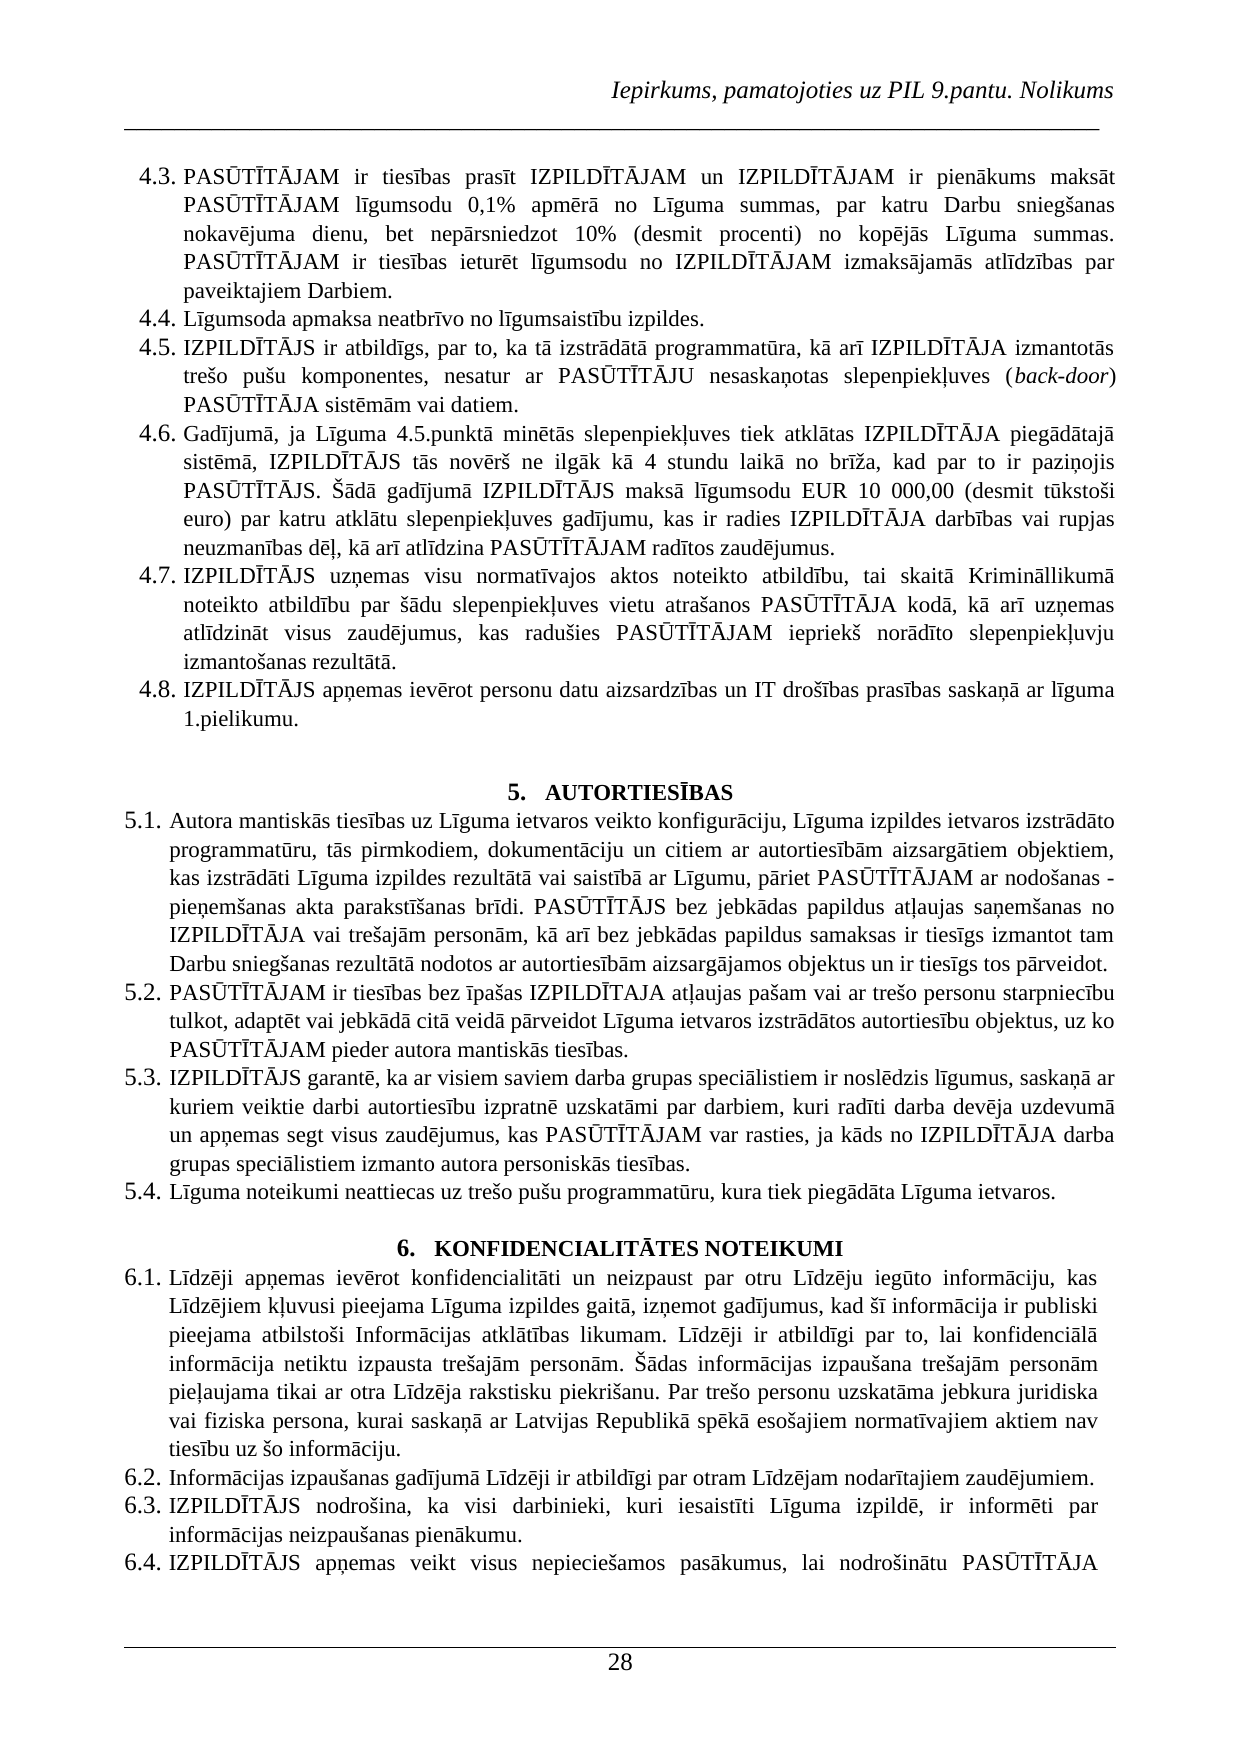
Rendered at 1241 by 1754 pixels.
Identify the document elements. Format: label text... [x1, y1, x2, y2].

list PASŪTĪTĀJAM ir tiesības bez īpašas IZPILDĪTAJA atļaujas pašam vai ar trešo personu starpniecību tulkot, adaptēt vai jebkādā citā veidā pārveidot Līguma ietvaros izstrādātos autortiesību objektus, uz ko PASŪTĪTĀJAM pieder autora mantiskās tiesības. [124, 977, 1116, 1063]
list PASŪTĪTĀJAM ir tiesības prasīt IZPILDĪTĀJAM un IZPILDĪTĀJAM ir pienākums maksāt PASŪTĪTĀJAM līgumsodu 0,1% apmērā no Līguma summas, par katru Darbu sniegšanas nokavējuma dienu, bet nepārsniedzot 10% (desmit procenti) no kopējās Līguma summas. PASŪTĪTĀJAM ir tiesības ieturēt līgumsodu no IZPILDĪTĀJAM izmaksājamās atlīdzības par paveiktajiem Darbiem. [139, 161, 1116, 304]
list Līdzēji apņemas ievērot konfidencialitāti un neizpaust par otru Līdzēju iegūto informāciju, kas Līdzējiem kļuvusi pieejama Līguma izpildes gaitā, izņemot gadījumus, kad šī informācija ir publiski pieejama atbilstoši Informācijas atklātības likumam. Līdzēji ir atbildīgi par to, lai konfidenciālā informācija netiktu izpausta trešajām personām. Šādas informācijas izpaušana trešajām personām pieļaujama tikai ar otra Līdzēja rakstisku piekrišanu. Par trešo personu uzskatāma jebkura juridiska vai fiziska persona, kurai saskaņā ar Latvijas Republikā spēkā esošajiem normatīvajiem aktiem nav tiesību uz šo informāciju. [124, 1262, 1099, 1462]
list Līguma noteikumi neattiecas uz trešo pušu programmatūru, kura tiek piegādāta Līguma ietvaros. [124, 1177, 1116, 1205]
list Informācijas izpaušanas gadījumā Līdzēji ir atbildīgi par otram Līdzējam nodarītajiem zaudējumiem. [124, 1462, 1099, 1491]
list Gadījumā, ja Līguma 4.5.punktā minētās slepenpiekļuves tiek atklātas IZPILDĪTĀJA piegādātajā sistēmā, IZPILDĪTĀJS tās novērš ne ilgāk kā 4 stundu laikā no brīža, kad par to ir paziņojis PASŪTĪTĀJS. Šādā gadījumā IZPILDĪTĀJS maksā līgumsodu EUR 10 000,00 (desmit tūkstoši euro) par katru atklātu slepenpiekļuves gadījumu, kas ir radies IZPILDĪTĀJA darbības vai rupjas neuzmanības dēļ, kā arī atlīdzina PASŪTĪTĀJAM radītos zaudējumus. [139, 418, 1116, 561]
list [124, 1548, 1099, 1576]
list IZPILDĪTĀJS nodrošina, ka visi darbinieki, kuri iesaistīti Līguma izpildē, ir informēti par informācijas neizpaušanas pienākumu. [124, 1491, 1099, 1548]
list IZPILDĪTĀJS garantē, ka ar visiem saviem darba grupas speciālistiem ir noslēdzis līgumus, saskaņā ar kuriem veiktie darbi autortiesību izpratnē uzskatāmi par darbiem, kuri radīti darba devēja uzdevumā un apņemas segt visus zaudējumus, kas PASŪTĪTĀJAM var rasties, ja kāds no IZPILDĪTĀJA darba grupas speciālistiem izmanto autora personiskās tiesības. [124, 1063, 1116, 1177]
list AUTORTIESĪBAS [124, 777, 1116, 806]
list IZPILDĪTĀJS uzņemas visu normatīvajos aktos noteikto atbildību, tai skaitā Krimināllikumā noteikto atbildību par šādu slepenpiekļuves vietu atrašanos PASŪTĪTĀJA kodā, kā arī uzņemas atlīdzināt visus zaudējumus, kas radušies PASŪTĪTĀJAM iepriekš norādīto slepenpiekļuvju izmantošanas rezultātā. [139, 561, 1116, 675]
list IZPILDĪTĀJS ir atbildīgs, par to, ka tā izstrādātā programmatūra, kā arī IZPILDĪTĀJA izmantotās trešo pušu komponentes, nesatur ar PASŪTĪTĀJU nesaskaņotas slepenpiekļuves (back-door) PASŪTĪTĀJA sistēmām vai datiem. [139, 332, 1116, 418]
list Līgumsoda apmaksa neatbrīvo no līgumsaistību izpildes. [139, 304, 1116, 332]
list KONFIDENCIALITĀTES NOTEIKUMI [124, 1234, 1116, 1262]
list IZPILDĪTĀJS apņemas ievērot personu datu aizsardzības un IT drošības prasības saskaņā ar līguma 1.pielikumu. [139, 675, 1116, 732]
list Autora mantiskās tiesības uz Līguma ietvaros veikto konfigurāciju, Līguma izpildes ietvaros izstrādāto programmatūru, tās pirmkodiem, dokumentāciju un citiem ar autortiesībām aizsargātiem objektiem, kas izstrādāti Līguma izpildes rezultātā vai saistībā ar Līgumu, pāriet PASŪTĪTĀJAM ar nodošanas - pieņemšanas akta parakstīšanas brīdi. PASŪTĪTĀJS bez jebkādas papildus atļaujas saņemšanas no IZPILDĪTĀJA vai trešajām personām, kā arī bez jebkādas papildus samaksas ir tiesīgs izmantot tam Darbu sniegšanas rezultātā nodotos ar autortiesībām aizsargājamos objektus un ir tiesīgs tos pārveidot. [124, 806, 1116, 977]
